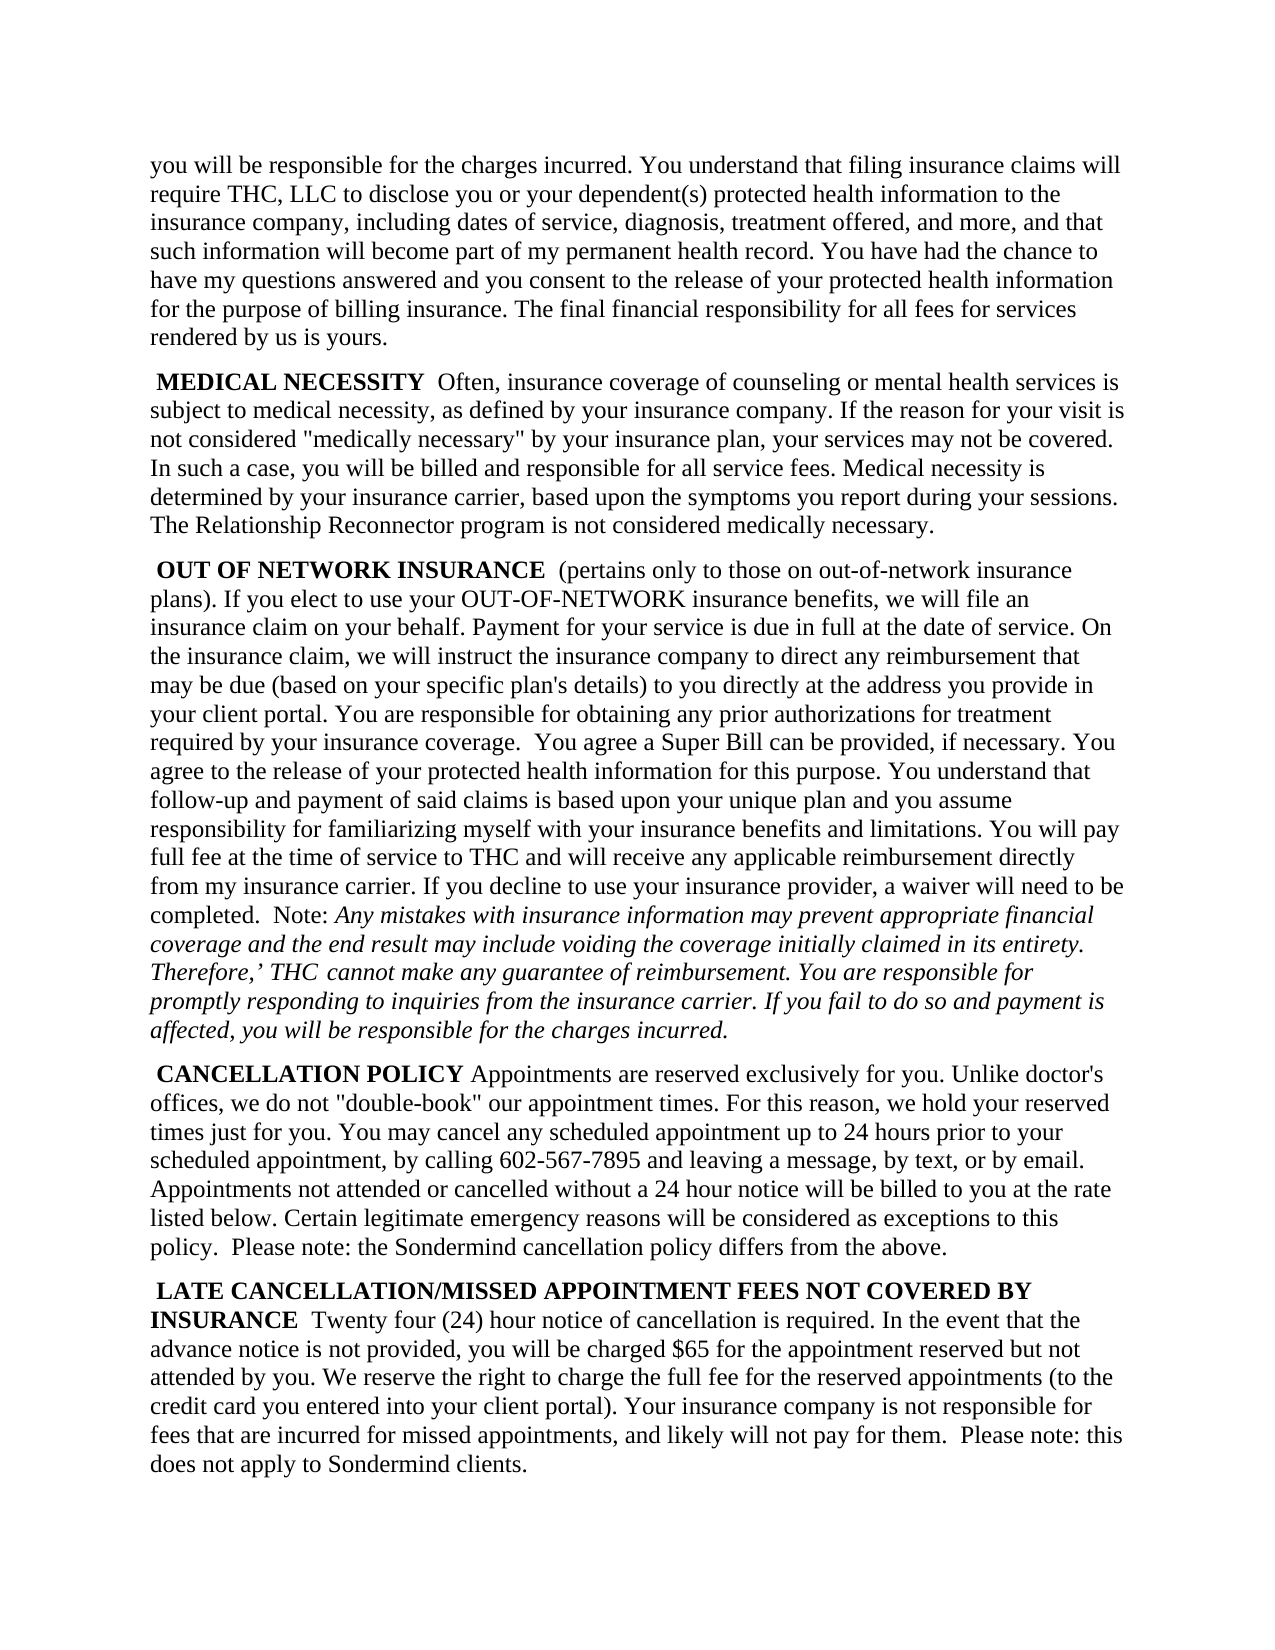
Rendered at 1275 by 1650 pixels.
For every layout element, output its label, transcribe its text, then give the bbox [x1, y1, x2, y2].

text LATE CANCELLATION/MISSED APPOINTMENT FEES NOT COVERED BY INSURANCE Twenty four (24) hour notice of cancellation is required. In the event that the advance notice is not provided, you will be charged $65 for the appointment reserved but not attended by you. We reserve the right to charge the full fee for the reserved appointments (to the credit card you entered into your client portal). Your insurance company is not responsible for fees that are incurred for missed appointments, and likely will not pay for them. Please note: this does not apply to Sondermind clients. [150, 1276, 1125, 1477]
text OUT OF NETWORK INSURANCE (pertains only to those on out-of-network insurance plans). If you elect to use your OUT-OF-NETWORK insurance benefits, we will file an insurance claim on your behalf. Payment for your service is due in full at the date of service. On the insurance claim, we will instruct the insurance company to direct any reimbursement that may be due (based on your specific plan's details) to you directly at the address you provide in your client portal. You are responsible for obtaining any prior authorizations for treatment required by your insurance coverage. You agree a Super Bill can be provided, if necessary. You agree to the release of your protected health information for this purpose. You understand that follow-up and payment of said claims is based upon your unique plan and you assume responsibility for familiarizing myself with your insurance benefits and limitations. You will pay full fee at the time of service to THC and will receive any applicable reimbursement directly from my insurance carrier. If you decline to use your insurance provider, a waiver will need to be completed. Note: Any mistakes with insurance information may prevent appropriate financial coverage and the end result may include voiding the coverage initially claimed in its entirety. Therefore,’ THC cannot make any guarantee of reimbursement. You are responsible for promptly responding to inquiries from the insurance carrier. If you fail to do so and payment is affected, you will be responsible for the charges incurred. [150, 555, 1125, 1044]
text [150, 150, 1125, 351]
text CANCELLATION POLICY Appointments are reserved exclusively for you. Unlike doctor's offices, we do not "double-book" our appointment times. For this reason, we hold your reserved times just for you. You may cancel any scheduled appointment up to 24 hours prior to your scheduled appointment, by calling 602-567-7895 and leaving a message, by text, or by email. Appointments not attended or cancelled without a 24 hour notice will be billed to you at the rate listed below. Certain legitimate emergency reasons will be considered as exceptions to this policy. Please note: the Sondermind cancellation policy differs from the above. [150, 1059, 1125, 1261]
text MEDICAL NECESSITY Often, insurance coverage of counseling or mental health services is subject to medical necessity, as defined by your insurance company. If the reason for your visit is not considered "medically necessary" by your insurance plan, your services may not be covered. In such a case, you will be billed and responsible for all service fees. Medical necessity is determined by your insurance carrier, based upon the symptoms you report during your sessions. The Relationship Reconnector program is not considered medically necessary. [150, 367, 1125, 539]
